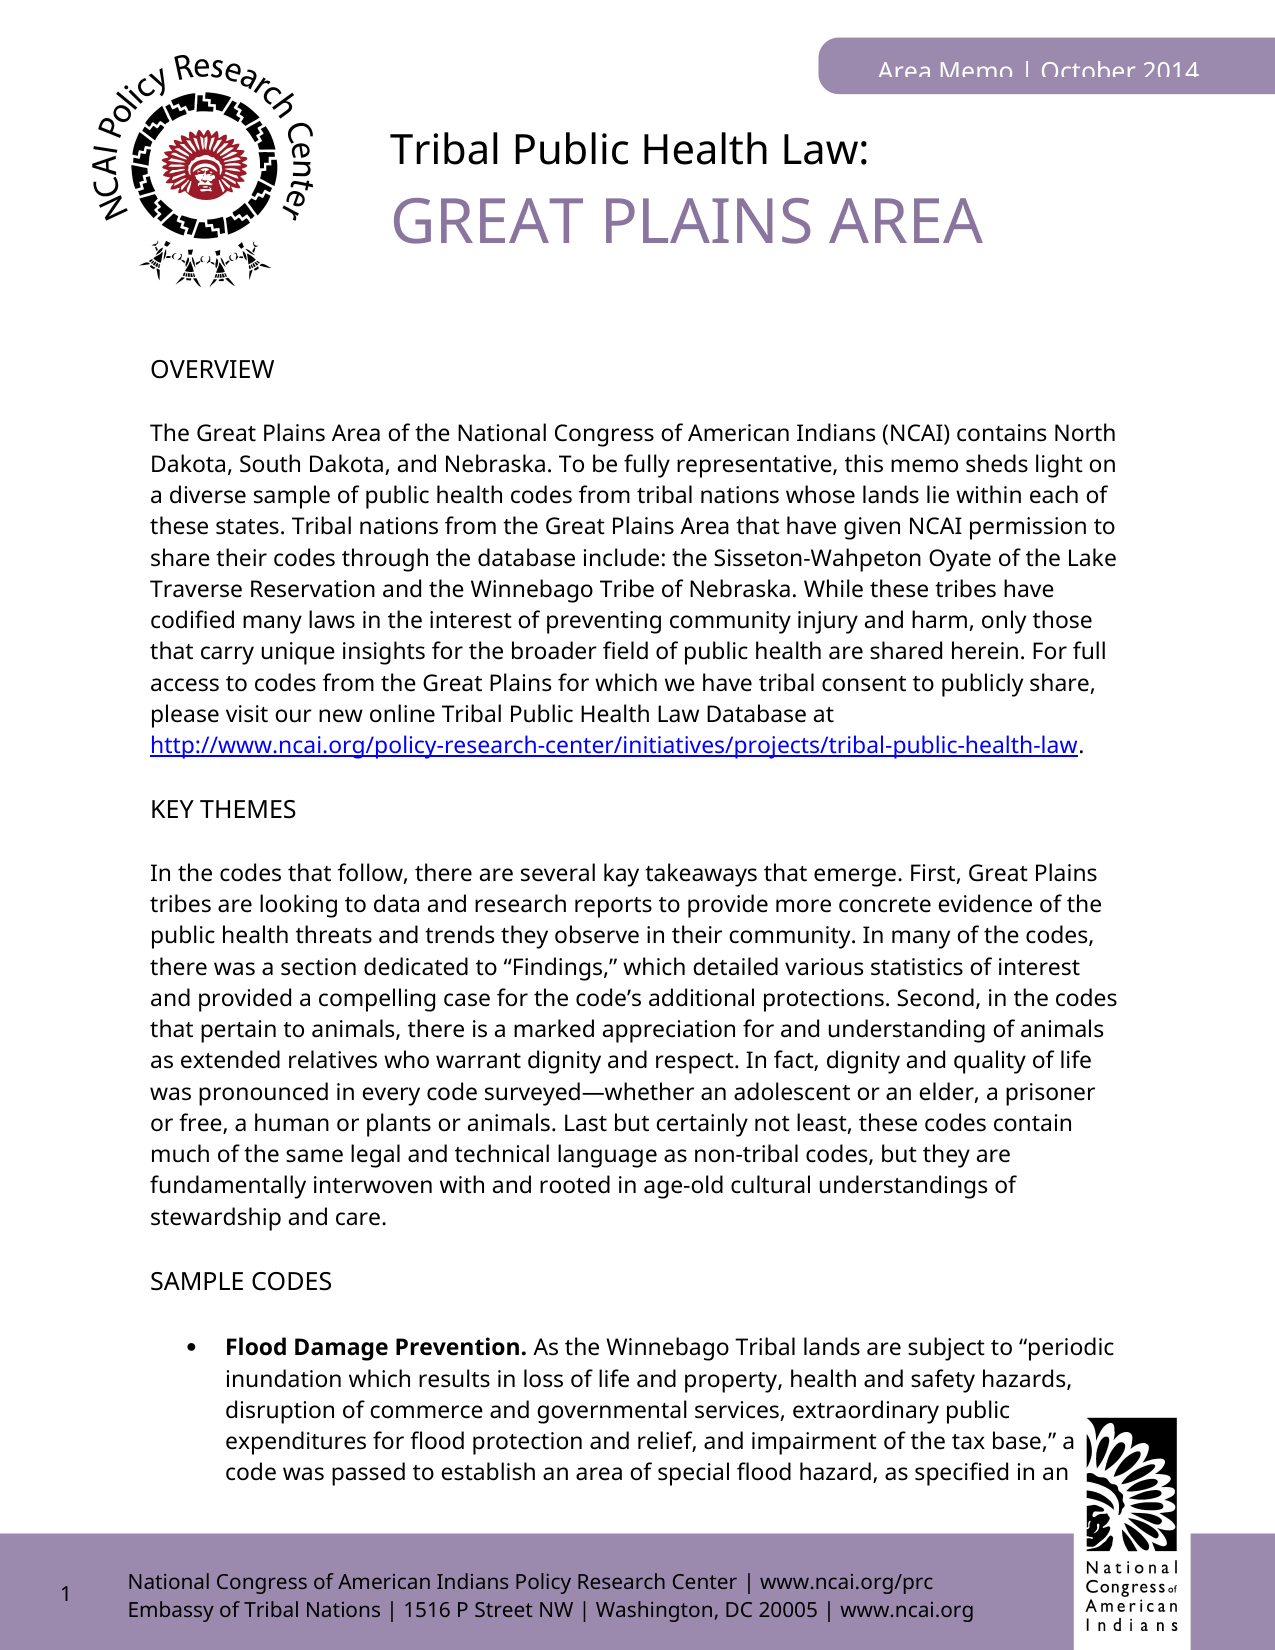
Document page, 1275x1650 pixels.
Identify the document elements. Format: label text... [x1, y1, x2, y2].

picture [0, 0, 1275, 1650]
text The Great Plains Area of the National Congress of American Indians (NCAI) contains North Dakota, South Dakota, and Nebraska. To be fully representative, this memo sheds light on a diverse sample of public health codes from tribal nations whose lands lie within each of these states. Tribal nations from the Great Plains Area that have given NCAI permission to share their codes through the database include: the Sisseton-Wahpeton Oyate of the Lake Traverse Reservation and the Winnebago Tribe of Nebraska. While these tribes have codified many laws in the interest of preventing community injury and harm, only those that carry unique insights for the broader field of public health are shared herein. For full access to codes from the Great Plains for which we have tribal consent to publicly share, please visit our new online Tribal Public Health Law Database at http://www.ncai.org/policy-research-center/initiatives/projects/tribal-public-health-law. [150, 417, 1125, 760]
text In the codes that follow, there are several kay takeaways that emerge. First, Great Plains tribes are looking to data and research reports to provide more concrete evidence of the public health threats and trends they observe in their community. In many of the codes, there was a section dedicated to “Findings,” which detailed various statistics of interest and provided a compelling case for the code’s additional protections. Second, in the codes that pertain to animals, there is a marked appreciation for and understanding of animals as extended relatives who warrant dignity and respect. In fact, dignity and quality of life was pronounced in every code surveyed—whether an adolescent or an elder, a prisoner or free, a human or plants or animals. Last but certainly not least, these codes contain much of the same legal and technical language as non-tribal codes, but they are fundamentally interwoven with and rooted in age-old cultural understandings of stewardship and care. [150, 857, 1125, 1232]
text OVERVIEW [150, 351, 1125, 385]
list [187, 1331, 1125, 1487]
text SAMPLE CODES [150, 1263, 1125, 1297]
text KEY THEMES [150, 792, 1125, 826]
